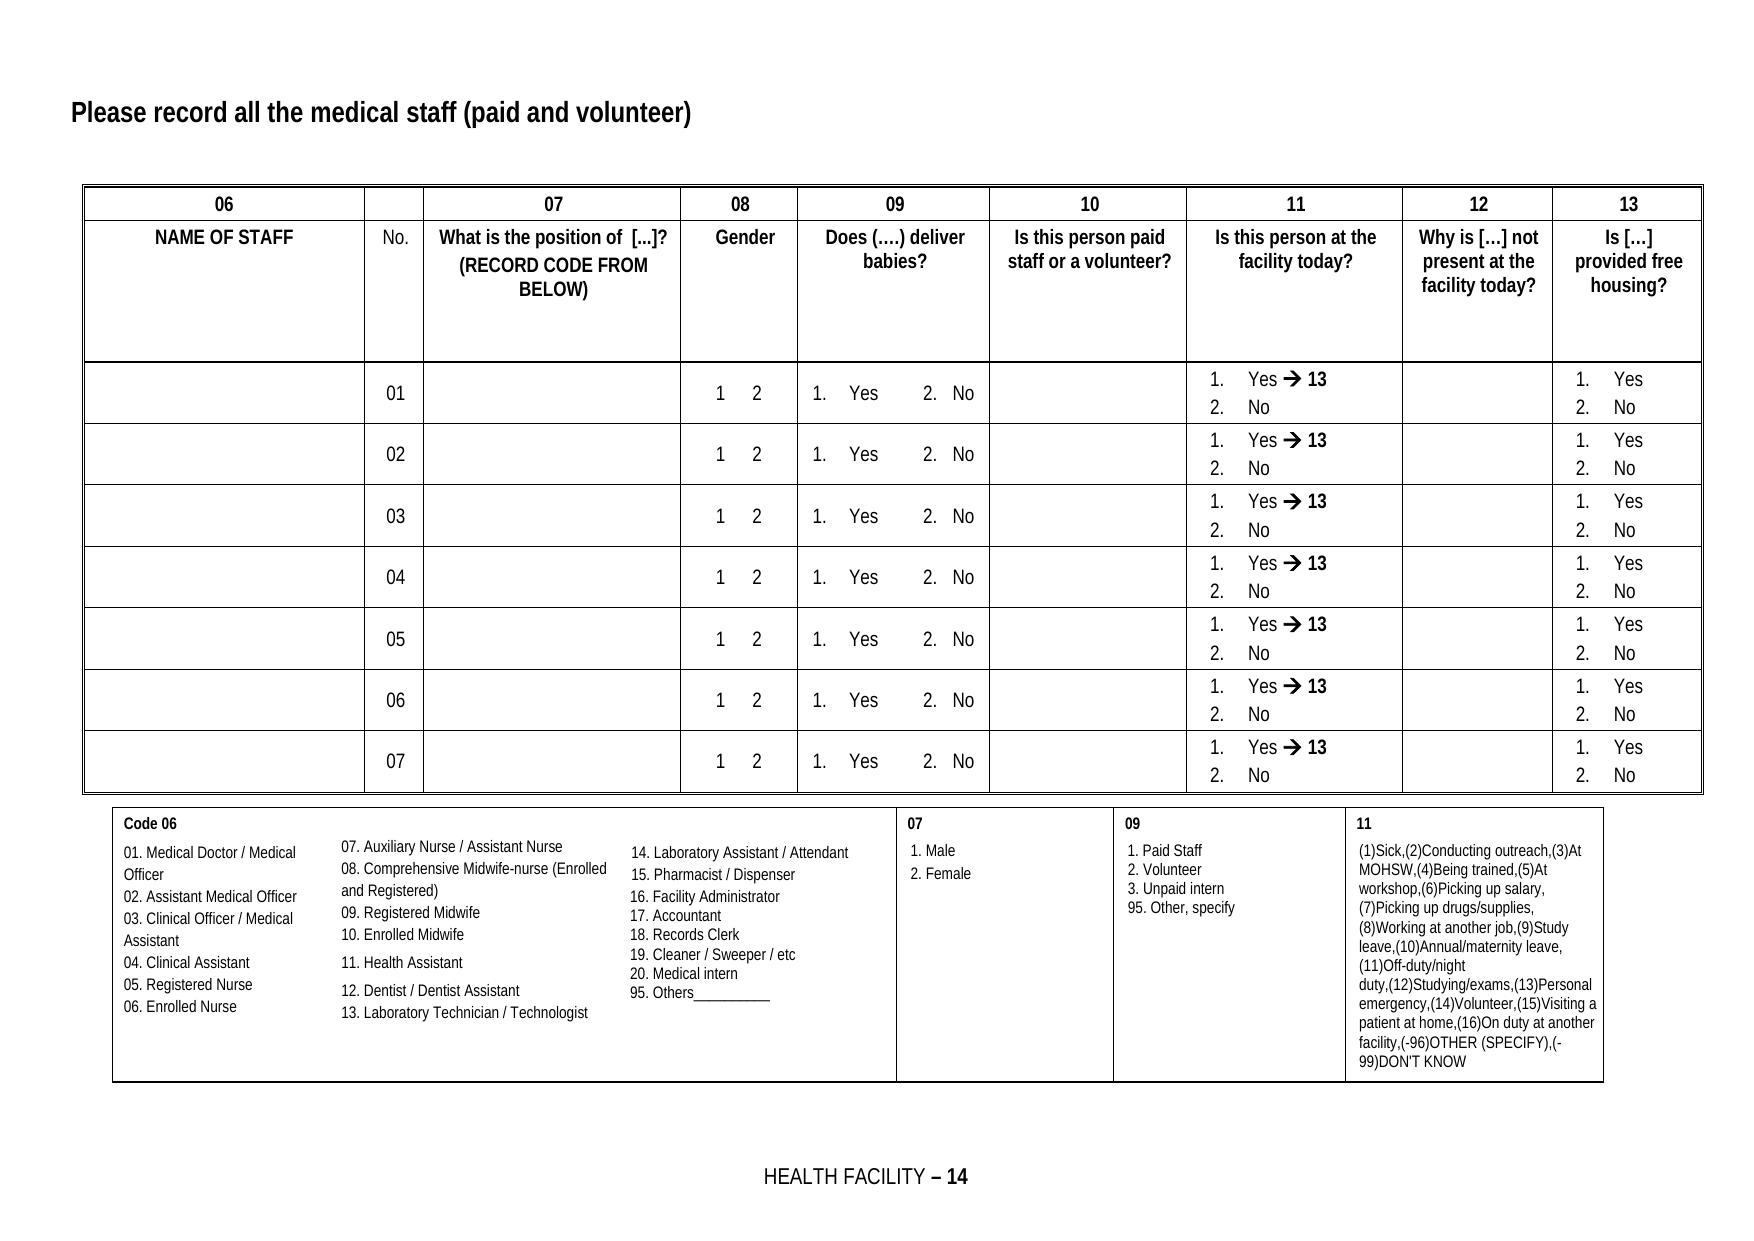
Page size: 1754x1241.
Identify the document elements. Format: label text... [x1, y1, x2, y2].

table_cell [990, 424, 1186, 484]
table_cell 1. Yes 2. No [798, 731, 989, 792]
table_cell 1. Yes 2. No [1553, 363, 1701, 423]
table_cell 1. Paid Staff 2. Volunteer 3. Unpaid intern 95. Other, specify [1114, 837, 1345, 1081]
table_cell 1 2 [681, 485, 797, 546]
table_cell [990, 363, 1186, 423]
table_cell [424, 424, 680, 484]
table_cell 1. Male 2. Female [897, 837, 1113, 1081]
table_cell 03 [365, 485, 423, 546]
table_cell [990, 731, 1186, 792]
table_header 10 [990, 188, 1186, 220]
table_header 08 [681, 188, 797, 220]
table_cell 04 [365, 547, 423, 607]
table_cell 1 2 [681, 731, 797, 792]
table_cell [990, 608, 1186, 669]
table_header [365, 188, 423, 220]
table_cell 1. Yes 13 2. No [1187, 731, 1402, 792]
table_cell [1403, 731, 1552, 792]
table_cell [85, 485, 364, 546]
table_cell 1. Yes 2. No [798, 670, 989, 730]
table_cell 1 2 [681, 608, 797, 669]
table_cell 1. Yes 13 2. No [1187, 547, 1402, 607]
table_cell 1 2 [681, 424, 797, 484]
table_cell (1)Sick,(2)Conducting outreach,(3)At MOHSW,(4)Being trained,(5)At workshop,(6)Picking up salary,(7)Picking up drugs/supplies,(8)Working at another job,(9)Study leave,(10)Annual/maternity leave,(11)Off-duty/night duty,(12)Studying/exams,(13)Personal emergency,(14)Volunteer,(15)Visiting a patient at home,(16)On duty at another facility,(-96)OTHER (SPECIFY),(-99)DON'T KNOW [1346, 837, 1603, 1081]
table_cell 1. Yes 2. No [798, 608, 989, 669]
table_header 06 [85, 188, 364, 220]
table_cell [1403, 363, 1552, 423]
table_header 13 [1553, 188, 1701, 220]
table_header 09 [1114, 808, 1345, 837]
table_cell Is […] provided free housing? [1553, 221, 1701, 361]
table_cell [424, 731, 680, 792]
table_cell [1403, 608, 1552, 669]
table_cell 05 [365, 608, 423, 669]
table_cell [424, 363, 680, 423]
table_cell [85, 424, 364, 484]
table_cell [85, 670, 364, 730]
table_cell 1 2 [681, 547, 797, 607]
table_header 07 [424, 188, 680, 220]
table_cell 1. Yes 2. No [1553, 485, 1701, 546]
table_cell [1403, 485, 1552, 546]
table_cell 1. Yes 13 2. No [1187, 485, 1402, 546]
table_cell What is the position of [...]? (RECORD CODE FROM BELOW) [424, 221, 680, 361]
table_cell [990, 670, 1186, 730]
table_cell 1. Yes 2. No [798, 485, 989, 546]
table_cell 01 [365, 363, 423, 423]
text Please record all the medical staff (paid and volunteer) [71, 95, 1683, 128]
table_header 09 [798, 188, 989, 220]
table_cell 01. Medical Doctor / Medical Officer 02. Assistant Medical Officer 03. Clinical Officer / Medical Assistant 04. Clinical Assistant 05. Registered Nurse 06. Enrolled Nurse [113, 837, 330, 1081]
table_cell [1403, 547, 1552, 607]
table_cell [990, 485, 1186, 546]
table_cell [990, 547, 1186, 607]
table_cell [424, 485, 680, 546]
table_cell [85, 363, 364, 423]
table_cell NAME OF STAFF [85, 221, 364, 361]
table_cell 1. Yes 13 2. No [1187, 424, 1402, 484]
table_header 11 [1346, 808, 1603, 837]
table_cell 1. Yes 2. No [1553, 424, 1701, 484]
table_cell Is this person paid staff or a volunteer? [990, 221, 1186, 361]
table_cell Does (….) deliver babies? [798, 221, 989, 361]
table_cell 1. Yes 2. No [1553, 731, 1701, 792]
table_cell 06 [365, 670, 423, 730]
table_cell [1403, 424, 1552, 484]
table_cell 07. Auxiliary Nurse / Assistant Nurse 08. Comprehensive Midwife-nurse (Enrolled and Registered) 09. Registered Midwife 10. Enrolled Midwife 11. Health Assistant 12. Dentist / Dentist Assistant 13. Laboratory Technician / Technologist [330, 837, 620, 1081]
table_cell 1. Yes 13 2. No [1187, 363, 1402, 423]
table_cell [424, 547, 680, 607]
table_cell 1. Yes 13 2. No [1187, 670, 1402, 730]
table_cell No. [365, 221, 423, 361]
table_cell 1. Yes 13 2. No [1187, 608, 1402, 669]
table_cell [85, 608, 364, 669]
table_cell 1. Yes 2. No [1553, 608, 1701, 669]
table_cell 1. Yes 2. No [798, 424, 989, 484]
table_cell Is this person at the facility today? [1187, 221, 1402, 361]
table_cell 1 2 [681, 670, 797, 730]
table_cell 02 [365, 424, 423, 484]
table_cell [424, 608, 680, 669]
table_cell 14. Laboratory Assistant / Attendant 15. Pharmacist / Dispenser 16. Facility Administrator 17. Accountant 18. Records Clerk 19. Cleaner / Sweeper / etc 20. Medical intern 95. Others__________ [620, 837, 896, 1081]
table_header 07 [897, 808, 1113, 837]
table_cell [85, 547, 364, 607]
table_cell Why is […] not present at the facility today? [1403, 221, 1552, 361]
table_cell 1. Yes 2. No [798, 363, 989, 423]
table_header 11 [1187, 188, 1402, 220]
table_cell 1 2 [681, 363, 797, 423]
table_cell [424, 670, 680, 730]
table_cell 07 [365, 731, 423, 792]
table_cell 1. Yes 2. No [798, 547, 989, 607]
table_cell Gender [681, 221, 797, 361]
table_cell [85, 731, 364, 792]
table_cell [1403, 670, 1552, 730]
table_header 12 [1403, 188, 1552, 220]
table_cell 1. Yes 2. No [1553, 670, 1701, 730]
table_cell 1. Yes 2. No [1553, 547, 1701, 607]
table_header Code 06 [113, 808, 896, 837]
